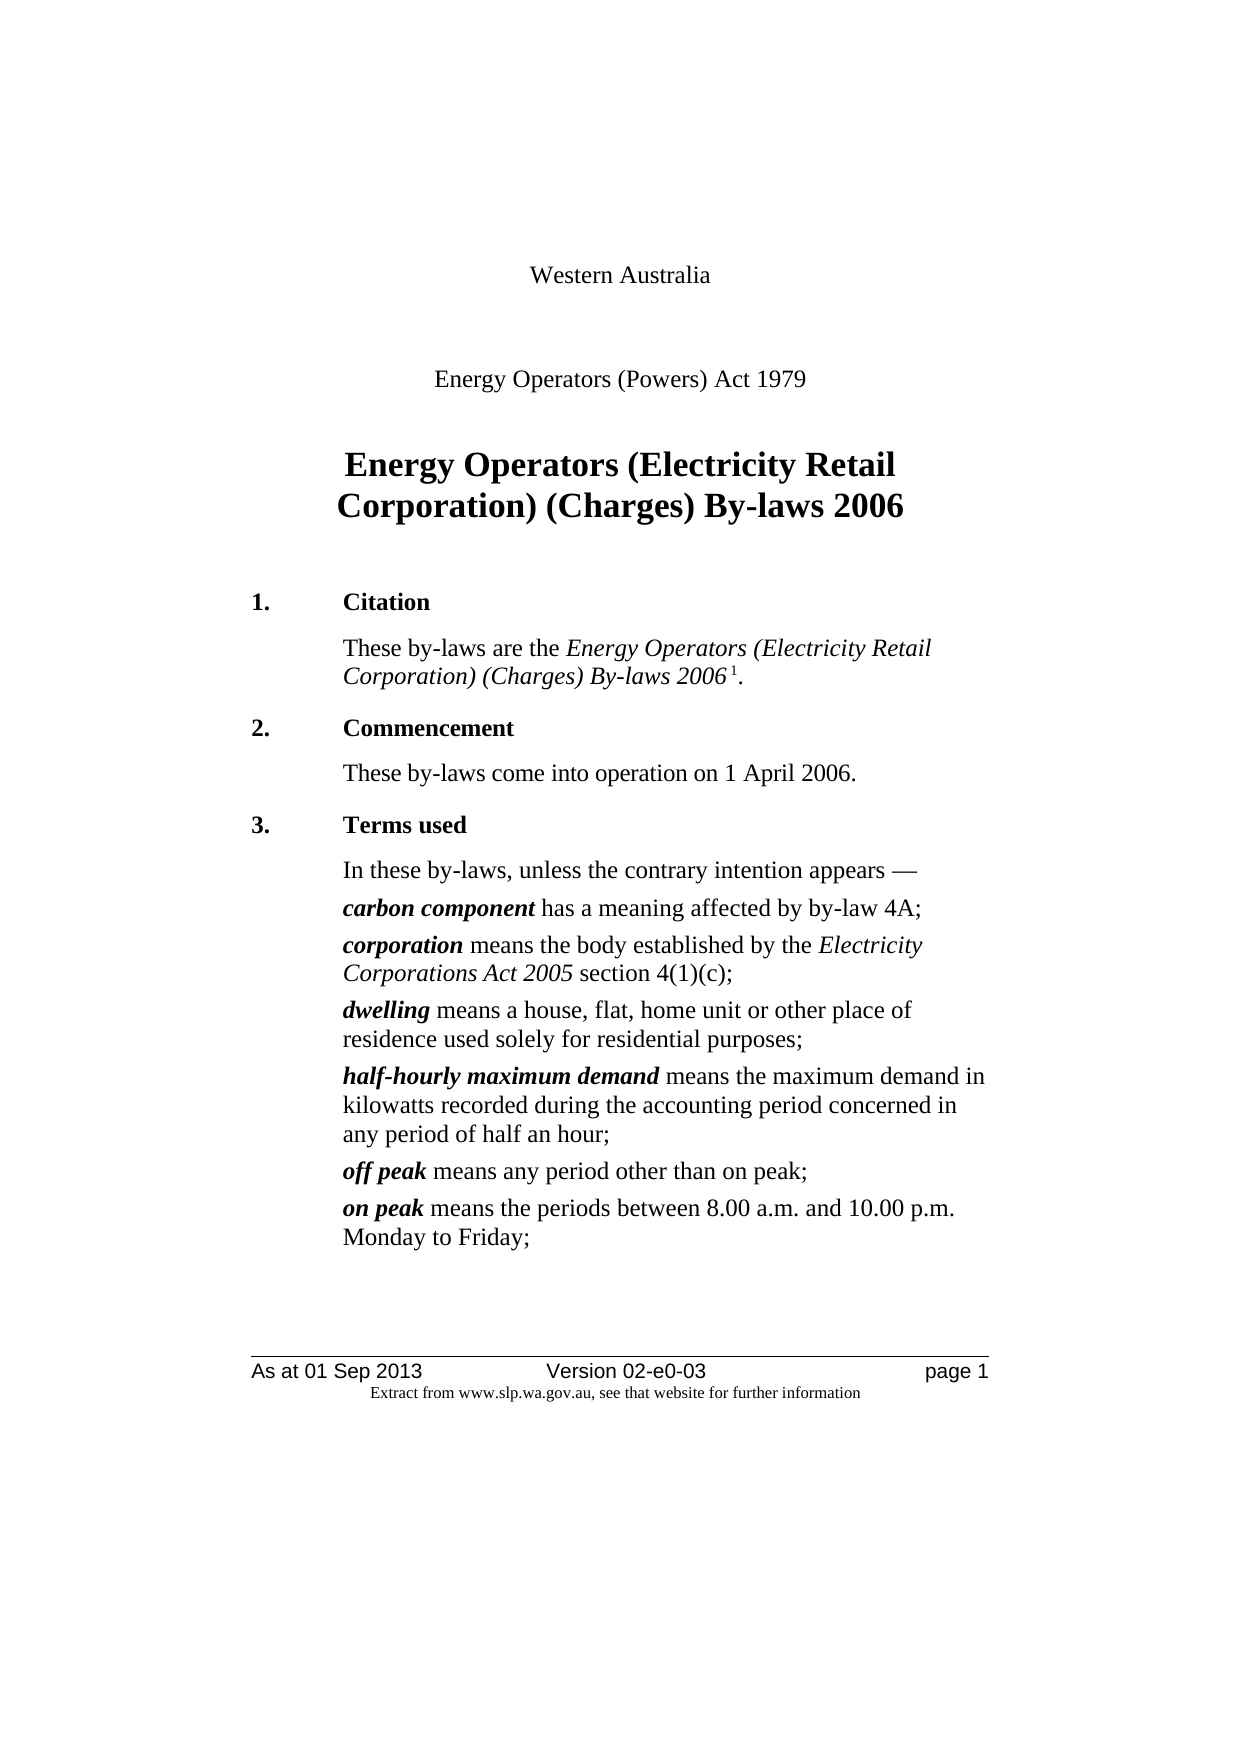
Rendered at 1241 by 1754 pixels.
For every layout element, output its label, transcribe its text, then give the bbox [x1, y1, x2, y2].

text half-hourly maximum demand means the maximum demand in kilowatts recorded during the accounting period concerned in any period of half an hour; [251, 1061, 989, 1148]
text Energy Operators (Powers) Act 1979 [251, 364, 989, 393]
subtitle 3. Terms used [251, 810, 989, 839]
text dwelling means a house, flat, home unit or other place of residence used solely for residential purposes; [251, 996, 989, 1053]
text corporation means the body established by the Electricity Corporations Act 2005 section 4(1)(c); [251, 930, 989, 987]
text Energy Operators (Electricity Retail Corporation) (Charges) By-laws 2006 [251, 443, 989, 525]
text In these by-laws, unless the contrary intention appears — [251, 856, 989, 884]
subtitle 1. Citation [251, 587, 989, 616]
text carbon component has a meaning affected by by-law 4A; [251, 893, 989, 921]
text off peak means any period other than on peak; [251, 1156, 989, 1185]
text on peak means the periods between 8.00 a.m. and 10.00 p.m. Monday to Friday; [251, 1193, 989, 1251]
subtitle 2. Commencement [251, 713, 989, 742]
text These by-laws are the Energy Operators (Electricity Retail Corporation) (Charges) By-laws 2006 1. [251, 633, 989, 690]
text These by-laws come into operation on 1 April 2006. [251, 758, 989, 787]
